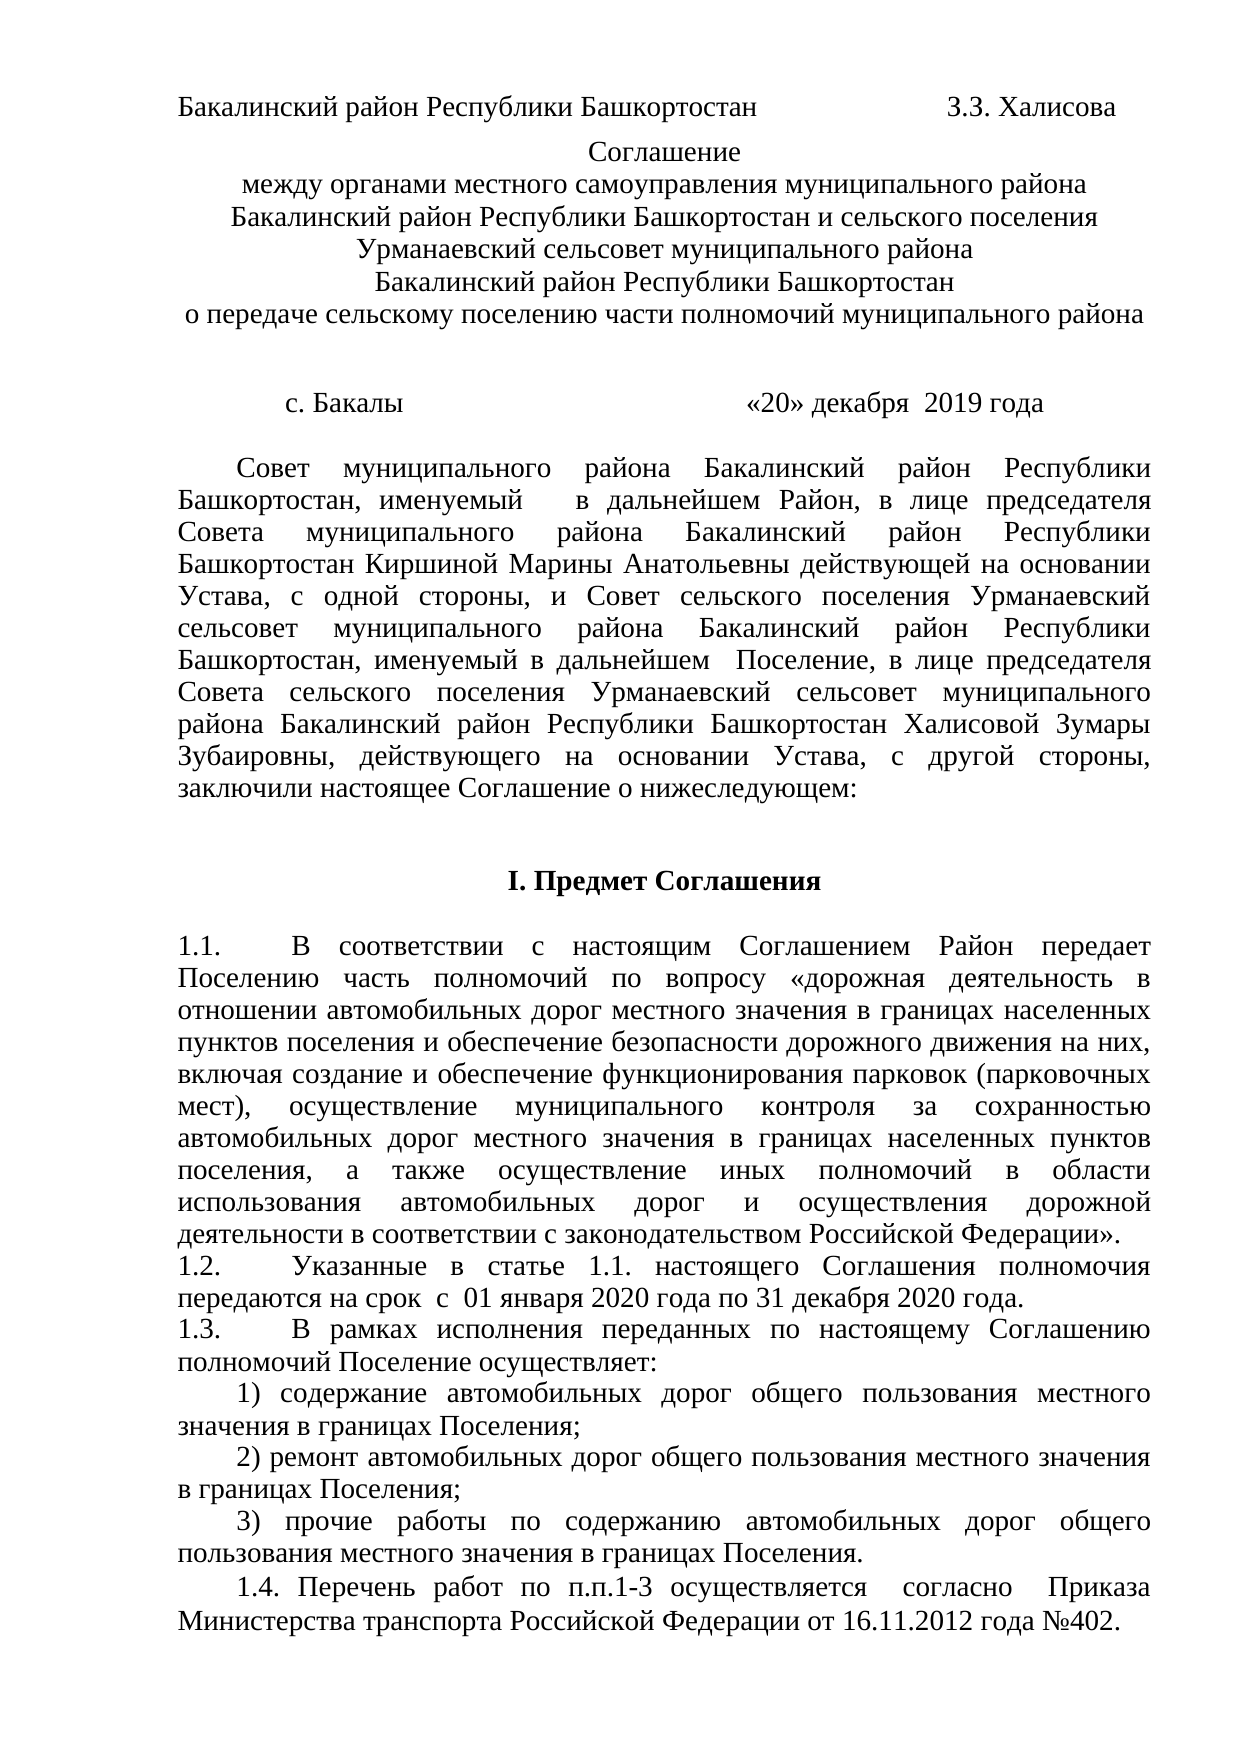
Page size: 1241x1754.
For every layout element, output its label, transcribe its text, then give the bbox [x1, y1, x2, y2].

text I. Предмет Соглашения [177, 863, 1152, 897]
list В соответствии с настоящим Соглашением Район передает Поселению часть полномочий по вопросу «дорожная деятельность в отношении автомобильных дорог местного значения в границах населенных пунктов поселения и обеспечение безопасности дорожного движения на них, включая создание и обеспечение функционирования парковок (парковочных мест), осуществление муниципального контроля за сохранностью автомобильных дорог местного значения в границах населенных пунктов поселения, а также осуществление иных полномочий в области использования автомобильных дорог и осуществления дорожной деятельности в соответствии с законодательством Российской Федерации». [177, 930, 1152, 1249]
list Указанные в статье 1.1. настоящего Соглашения полномочия передаются на срок с 01 января 2020 года по 31 декабря 2020 года. [177, 1249, 1152, 1313]
text Бакалинский район Республики Башкортостан и сельского поселения [177, 201, 1152, 233]
text 3) прочие работы по содержанию автомобильных дорог общего пользования местного значения в границах Поселения. [177, 1505, 1152, 1569]
text между органами местного самоуправления муниципального района [177, 168, 1152, 200]
text 1.4. Перечень работ по п.п.1-3 осуществляется согласно Приказа Министерства транспорта Российской Федерации от 16.11.2012 года №402. [177, 1569, 1152, 1636]
text с. Бакалы «20» декабря 2019 года [177, 385, 1152, 418]
text Соглашение [177, 136, 1152, 168]
text Совет муниципального района Бакалинский район Республики Башкортостан, именуемый в дальнейшем Район, в лице председателя Совета муниципального района Бакалинский район Республики Башкортостан Киршиной Марины Анатольевны действующей на основании Устава, с одной стороны, и Совет сельского поселения Урманаевский сельсовет муниципального района Бакалинский район Республики Башкортостан, именуемый в дальнейшем Поселение, в лице председателя Совета сельского поселения Урманаевский сельсовет муниципального района Бакалинский район Республики Башкортостан Халисовой Зумары Зубаировны, действующего на основании Устава, с другой стороны, заключили настоящее Соглашение о нижеследующем: [177, 452, 1152, 803]
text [177, 233, 1152, 265]
text о передаче сельскому поселению части полномочий муниципального района [177, 298, 1152, 330]
text Бакалинский район Республики Башкортостан З.З. Халисова [177, 89, 1152, 122]
text 2) ремонт автомобильных дорог общего пользования местного значения в границах Поселения; [177, 1441, 1152, 1505]
list В рамках исполнения переданных по настоящему Соглашению полномочий Поселение осуществляет: [177, 1313, 1152, 1377]
text Бакалинский район Республики Башкортостан [177, 266, 1152, 298]
text 1) содержание автомобильных дорог общего пользования местного значения в границах Поселения; [177, 1377, 1152, 1441]
